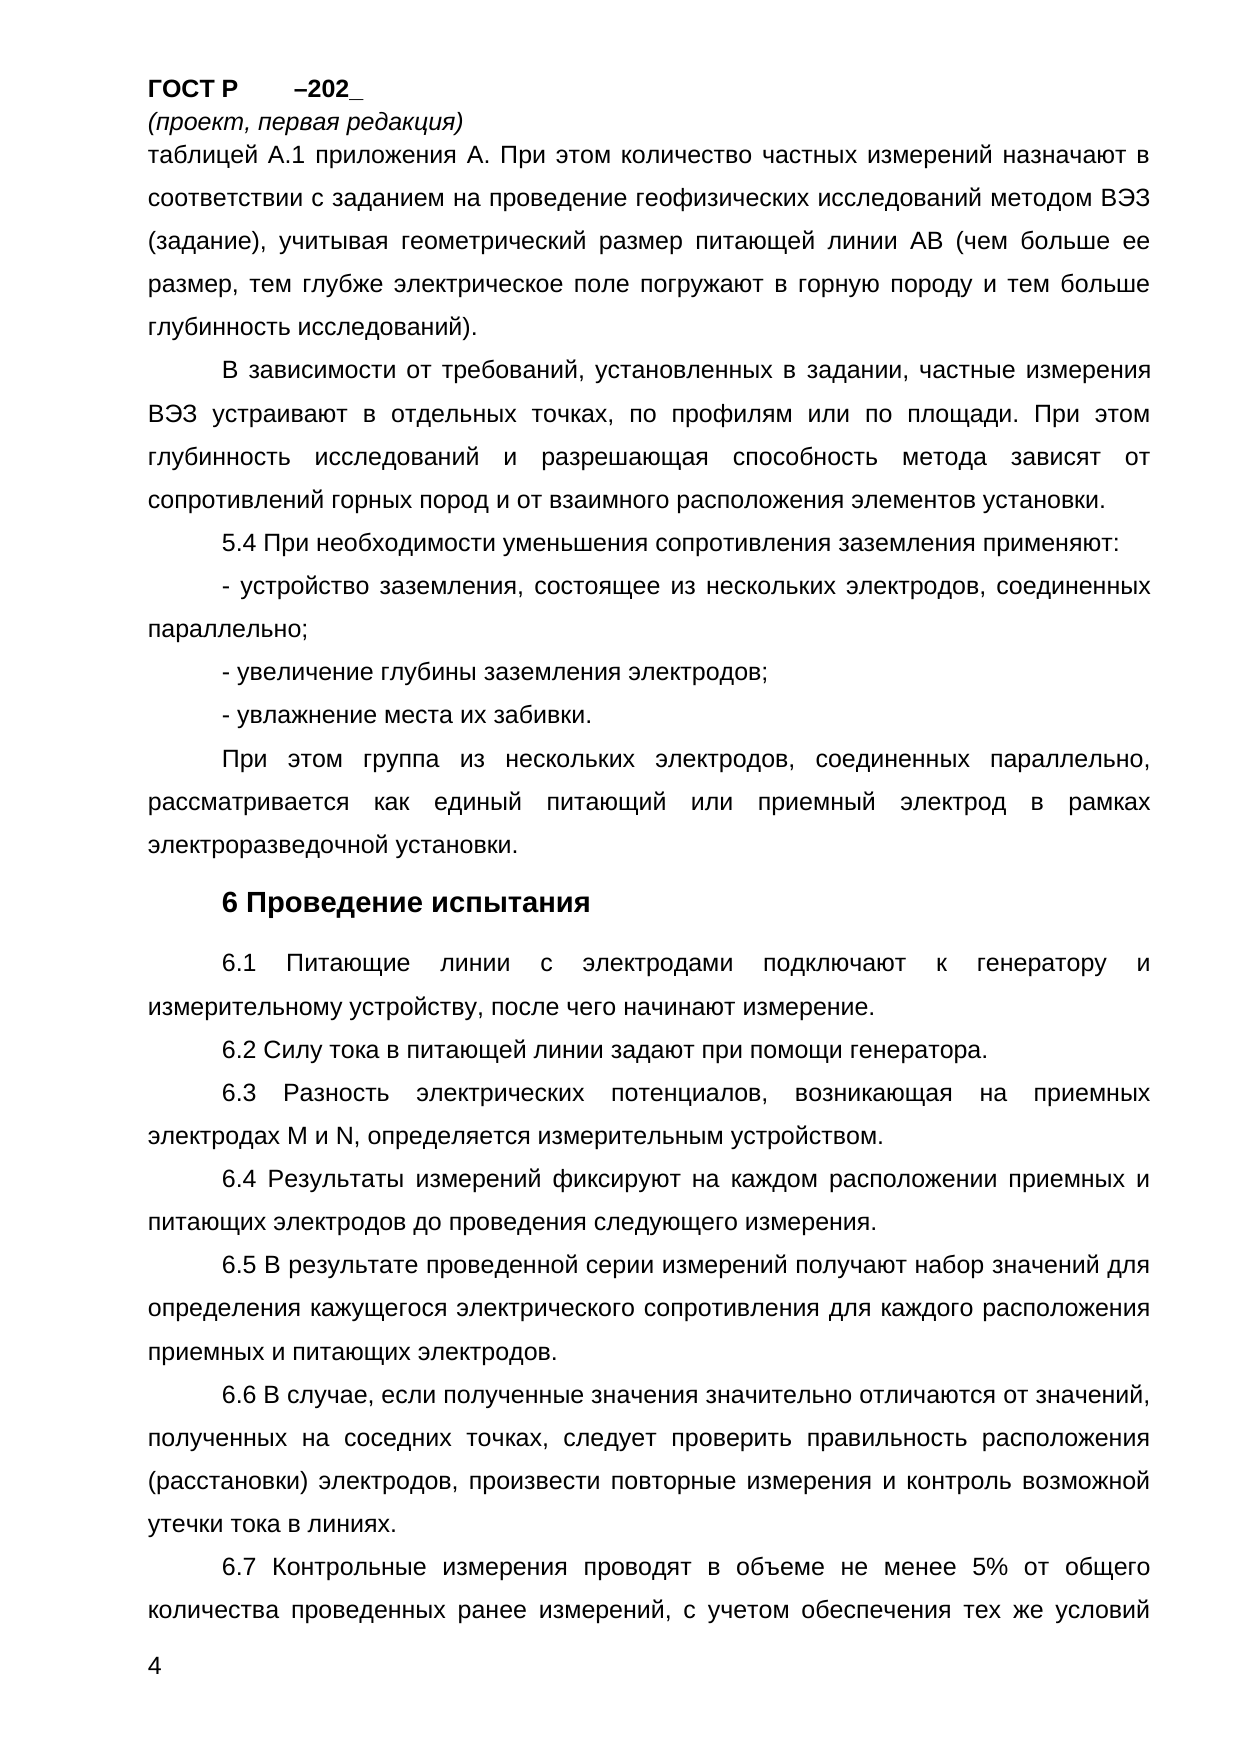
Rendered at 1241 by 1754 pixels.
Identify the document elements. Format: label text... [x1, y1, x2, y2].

text 6.6 В случае, если полученные значения значительно отличаются от значений, полученных на соседних точках, следует проверить правильность расположения (расстановки) электродов, произвести повторные измерения и контроль возможной утечки тока в линиях. [148, 1379, 1152, 1538]
text 6.5 В результате проведенной серии измерений получают набор значений для определения кажущегося электрического сопротивления для каждого расположения приемных и питающих электродов. [148, 1250, 1152, 1365]
text 6.2 Силу тока в питающей линии задают при помощи генератора. [148, 1034, 1152, 1063]
text 6.1 Питающие линии с электродами подключают к генератору и измерительному устройству, после чего начинают измерение. [148, 948, 1152, 1020]
text 6 Проведение испытания [148, 886, 1152, 919]
text При этом группа из нескольких электродов, соединенных параллельно, рассматривается как единый питающий или приемный электрод в рамках электроразведочной установки. [148, 744, 1152, 859]
text 6.4 Результаты измерений фиксируют на каждом расположении приемных и питающих электродов до проведения следующего измерения. [148, 1164, 1152, 1236]
text 6.3 Разность электрических потенциалов, возникающая на приемных электродах M и N, определяется измерительным устройством. [148, 1078, 1152, 1149]
text В зависимости от требований, установленных в задании, частные измерения ВЭЗ устраивают в отдельных точках, по профилям или по площади. При этом глубинность исследований и разрешающая способность метода зависят от сопротивлений горных пород и от взаимного расположения элементов установки. [148, 356, 1152, 514]
text - увлажнение места их забивки. [148, 701, 1152, 729]
text - устройство заземления, состоящее из нескольких электродов, соединенных параллельно; [148, 571, 1152, 643]
text 5.4 При необходимости уменьшения сопротивления заземления применяют: [148, 528, 1152, 557]
text - увеличение глубины заземления электродов; [148, 657, 1152, 686]
